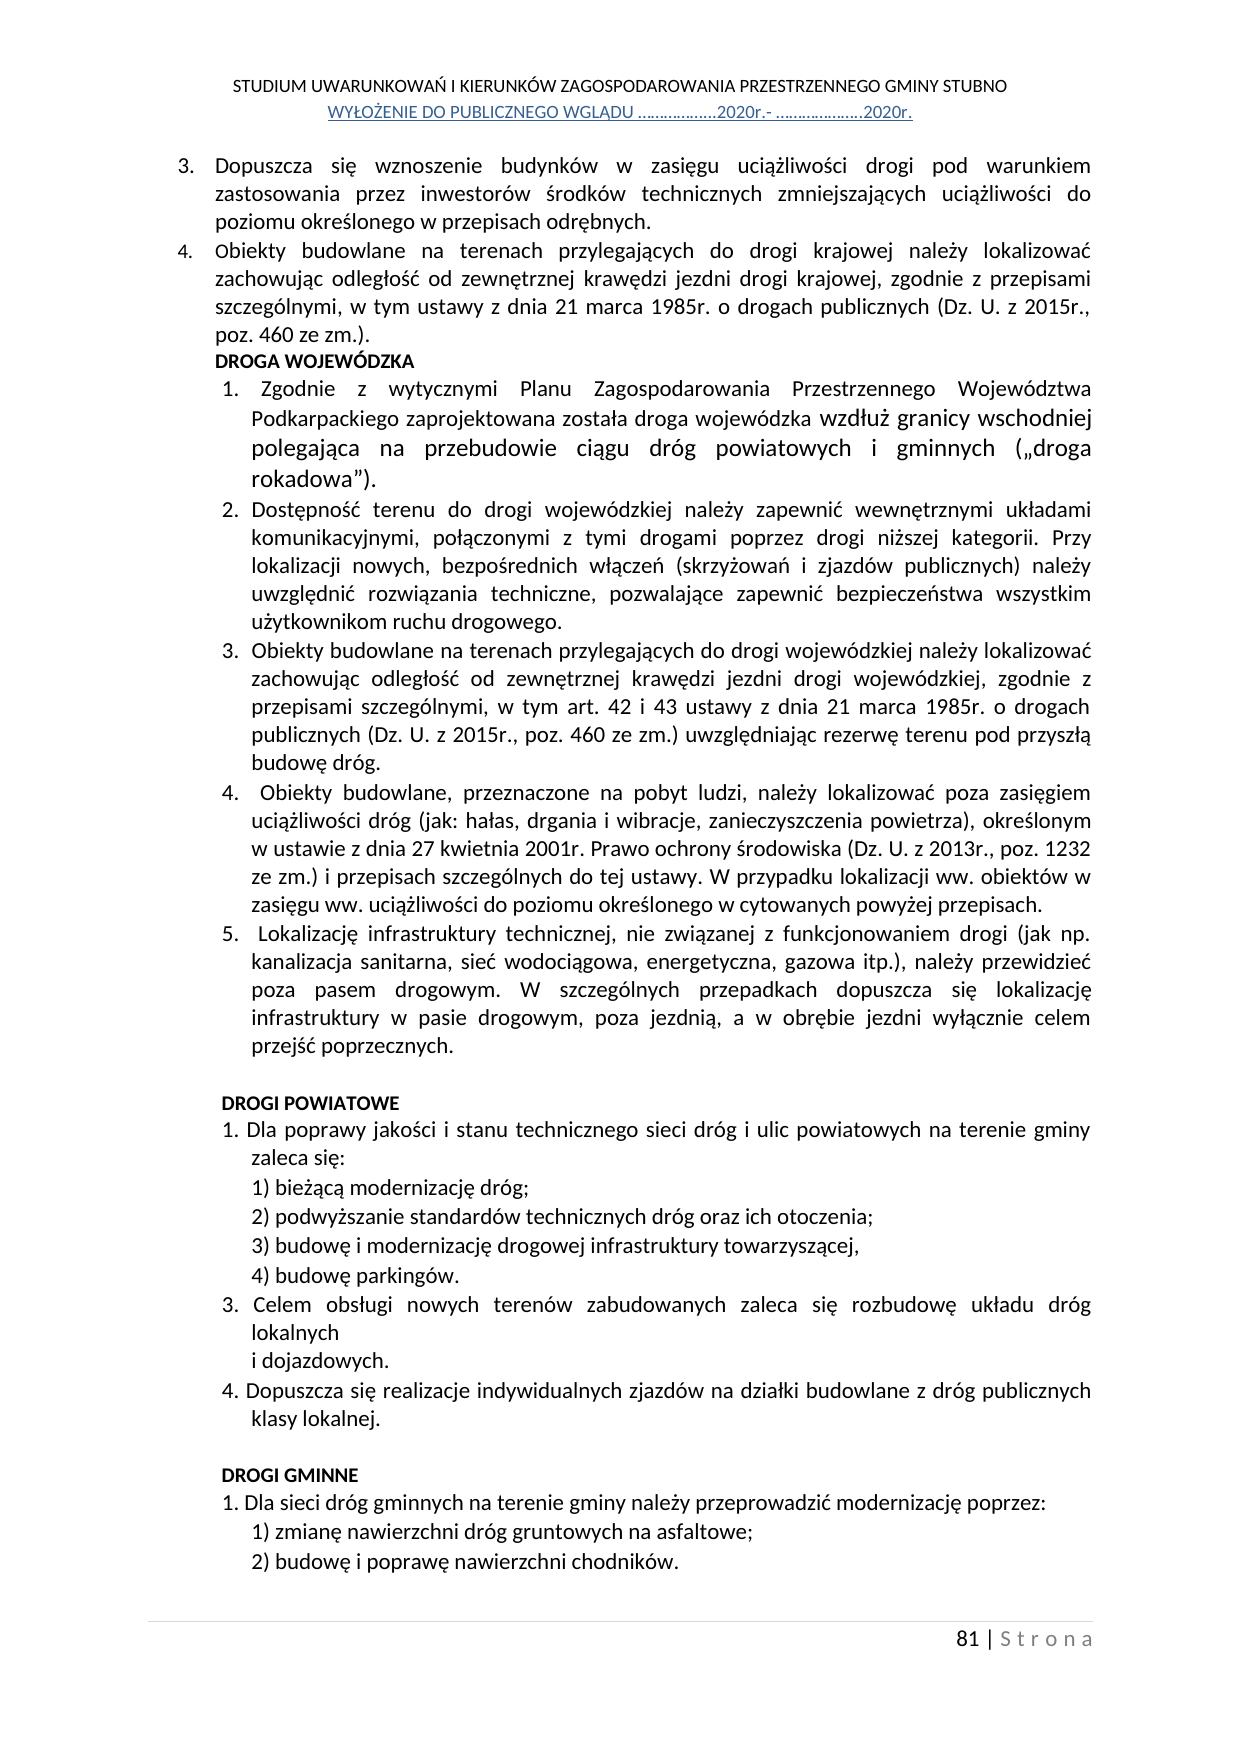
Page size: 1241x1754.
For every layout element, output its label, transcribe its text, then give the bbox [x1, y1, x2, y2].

text 1) bieżącą modernizację dróg; [251, 1173, 1093, 1201]
text 4. Dopuszcza się realizacje indywidualnych zjazdów na działki budowlane z dróg publicznych klasy lokalnej. [222, 1376, 1093, 1432]
text 4) budowę parkingów. [251, 1261, 1093, 1289]
text 2) budowę i poprawę nawierzchni chodników. [251, 1547, 1093, 1575]
text DROGI GMINNE [148, 1463, 1093, 1488]
text 2. Dostępność terenu do drogi wojewódzkiej należy zapewnić wewnętrznymi układami komunikacyjnymi, połączonymi z tymi drogami poprzez drogi niższej kategorii. Przy lokalizacji nowych, bezpośrednich włączeń (skrzyżowań i zjazdów publicznych) należy uwzględnić rozwiązania techniczne, pozwalające zapewnić bezpieczeństwa wszystkim użytkownikom ruchu drogowego. [222, 495, 1093, 635]
text 1) zmianę nawierzchni dróg gruntowych na asfaltowe; [251, 1517, 1093, 1545]
list Dopuszcza się wznoszenie budynków w zasięgu uciążliwości drogi pod warunkiem zastosowania przez inwestorów środków technicznych zmniejszających uciążliwości do poziomu określonego w przepisach odrębnych. [177, 151, 1093, 235]
text DROGA WOJEWÓDZKA [215, 348, 1093, 374]
list Obiekty budowlane na terenach przylegających do drogi krajowej należy lokalizować zachowując odległość od zewnętrznej krawędzi jezdni drogi krajowej, zgodnie z przepisami szczególnymi, w tym ustawy z dnia 21 marca 1985r. o drogach publicznych (Dz. U. z 2015r., poz. 460 ze zm.). [177, 236, 1093, 348]
text 3. Celem obsługi nowych terenów zabudowanych zaleca się rozbudowę układu dróg lokalnych i dojazdowych. [222, 1290, 1093, 1374]
text 3) budowę i modernizację drogowej infrastruktury towarzyszącej, [251, 1232, 1093, 1260]
text 1. Dla poprawy jakości i stanu technicznego sieci dróg i ulic powiatowych na terenie gminy zaleca się: [222, 1116, 1093, 1172]
text 1. Zgodnie z wytycznymi Planu Zagospodarowania Przestrzennego Województwa Podkarpackiego zaprojektowana została droga wojewódzka wzdłuż granicy wschodniej polegająca na przebudowie ciągu dróg powiatowych i gminnych („droga rokadowa”). [222, 374, 1093, 493]
text 3. Obiekty budowlane na terenach przylegających do drogi wojewódzkiej należy lokalizować zachowując odległość od zewnętrznej krawędzi jezdni drogi wojewódzkiej, zgodnie z przepisami szczególnymi, w tym art. 42 i 43 ustawy z dnia 21 marca 1985r. o drogach publicznych (Dz. U. z 2015r., poz. 460 ze zm.) uwzględniając rezerwę terenu pod przyszłą budowę dróg. [222, 636, 1093, 776]
text 4. Obiekty budowlane, przeznaczone na pobyt ludzi, należy lokalizować poza zasięgiem uciążliwości dróg (jak: hałas, drgania i wibracje, zanieczyszczenia powietrza), określonym w ustawie z dnia 27 kwietnia 2001r. Prawo ochrony środowiska (Dz. U. z 2013r., poz. 1232 ze zm.) i przepisach szczególnych do tej ustawy. W przypadku lokalizacji ww. obiektów w zasięgu ww. uciążliwości do poziomu określonego w cytowanych powyżej przepisach. [222, 778, 1093, 918]
text 2) podwyższanie standardów technicznych dróg oraz ich otoczenia; [251, 1202, 1093, 1230]
text 5. Lokalizację infrastruktury technicznej, nie związanej z funkcjonowaniem drogi (jak np. kanalizacja sanitarna, sieć wodociągowa, energetyczna, gazowa itp.), należy przewidzieć poza pasem drogowym. W szczególnych przepadkach dopuszcza się lokalizację infrastruktury w pasie drogowym, poza jezdnią, a w obrębie jezdni wyłącznie celem przejść poprzecznych. [222, 919, 1093, 1059]
text 1. Dla sieci dróg gminnych na terenie gminy należy przeprowadzić modernizację poprzez: [222, 1488, 1093, 1516]
text DROGI POWIATOWE [148, 1090, 1093, 1116]
